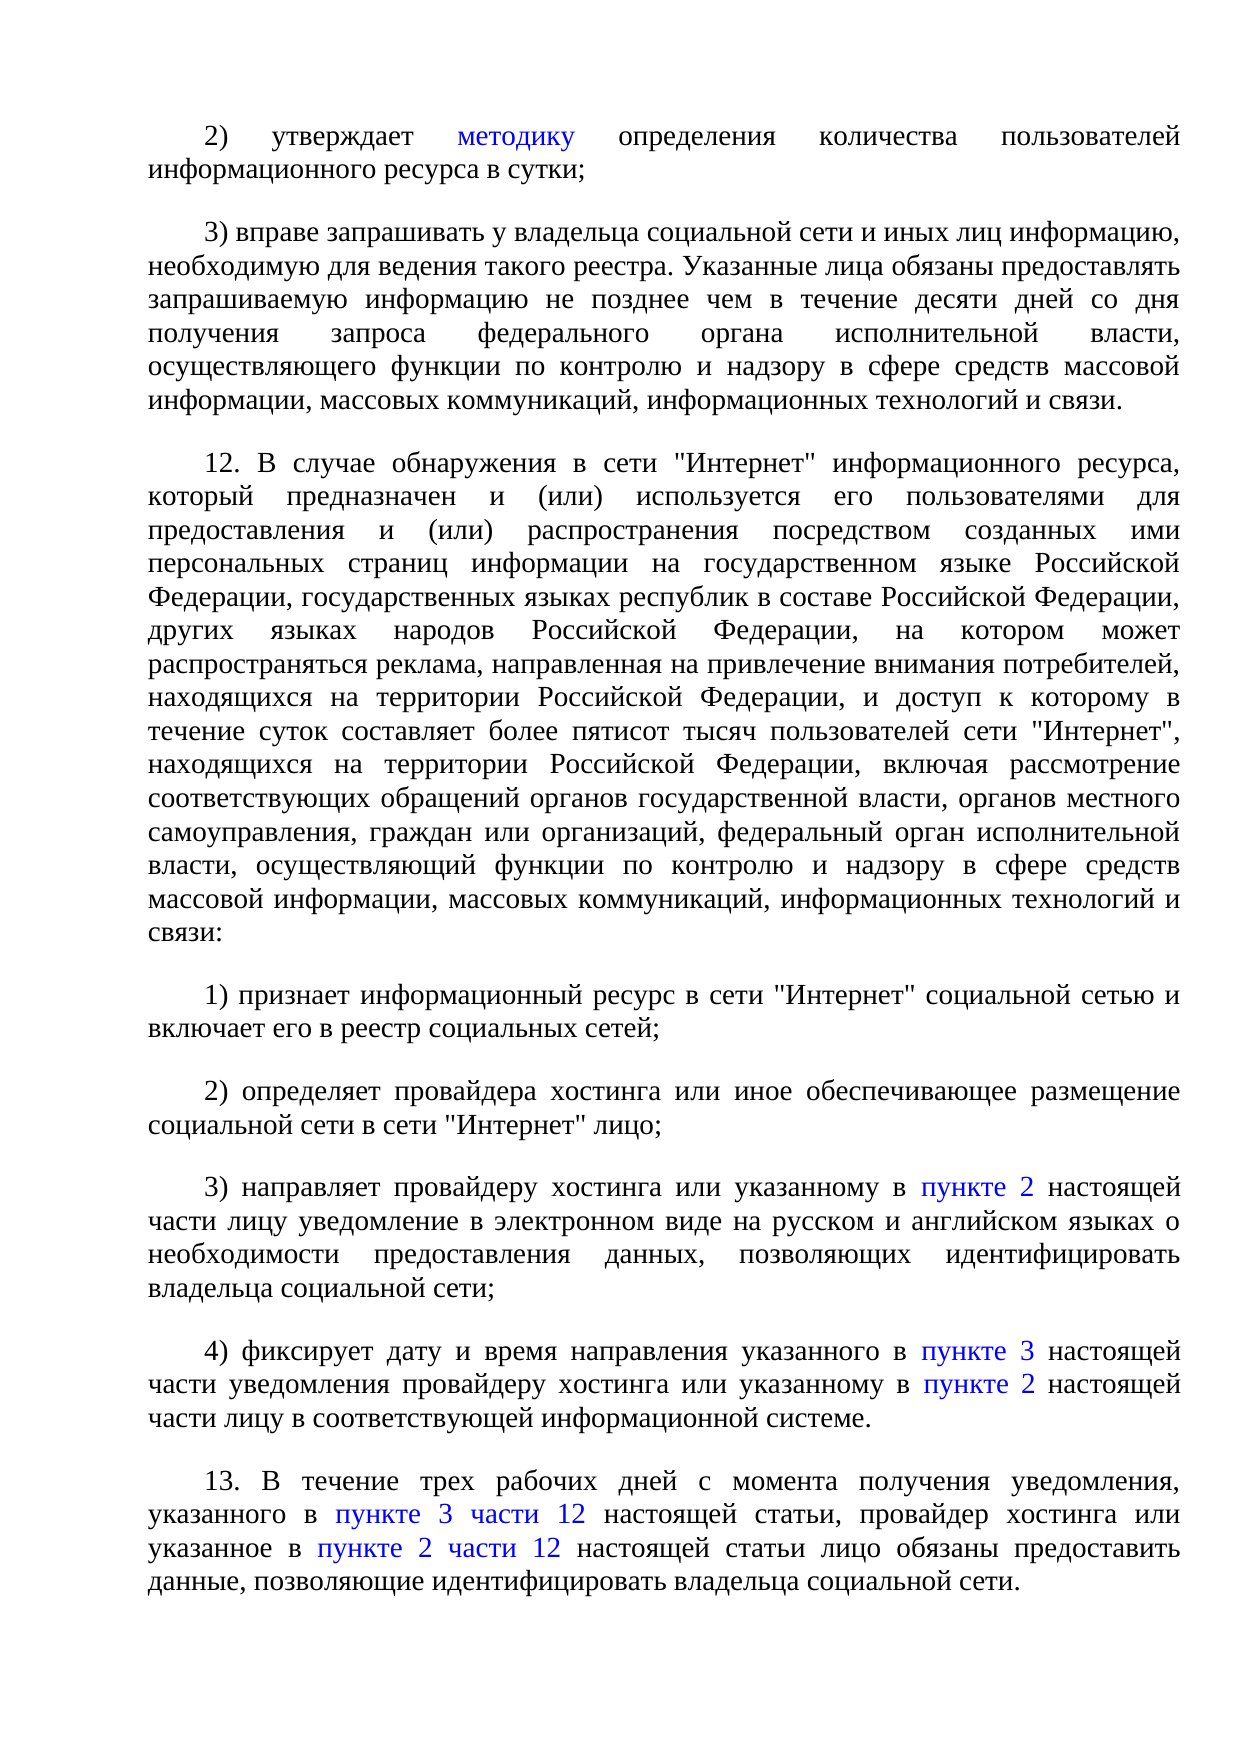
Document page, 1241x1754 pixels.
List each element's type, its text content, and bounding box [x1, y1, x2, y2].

text 3) вправе запрашивать у владельца социальной сети и иных лиц информацию, необходимую для ведения такого реестра. Указанные лица обязаны предоставлять запрашиваемую информацию не позднее чем в течение десяти дней со дня получения запроса федерального органа исполнительной власти, осуществляющего функции по контролю и надзору в сфере средств массовой информации, массовых коммуникаций, информационных технологий и связи. [148, 214, 1181, 416]
text 4) фиксирует дату и время направления указанного в пункте 3 настоящей части уведомления провайдеру хостинга или указанному в пункте 2 настоящей части лицу в соответствующей информационной системе. [148, 1333, 1181, 1433]
text 2) определяет провайдера хостинга или иное обеспечивающее размещение социальной сети в сети "Интернет" лицо; [148, 1073, 1181, 1140]
text 13. В течение трех рабочих дней с момента получения уведомления, указанного в пункте 3 части 12 настоящей статьи, провайдер хостинга или указанное в пункте 2 части 12 настоящей статьи лицо обязаны предоставить данные, позволяющие идентифицировать владельца социальной сети. [148, 1463, 1181, 1597]
text 3) направляет провайдеру хостинга или указанному в пункте 2 настоящей части лицу уведомление в электронном виде на русском и английском языках о необходимости предоставления данных, позволяющих идентифицировать владельца социальной сети; [148, 1169, 1181, 1304]
text 1) признает информационный ресурс в сети "Интернет" социальной сетью и включает его в реестр социальных сетей; [148, 977, 1181, 1044]
text 2) утверждает методику определения количества пользователей информационного ресурса в сутки; [148, 118, 1181, 185]
text 12. В случае обнаружения в сети "Интернет" информационного ресурса, который предназначен и (или) используется его пользователями для предоставления и (или) распространения посредством созданных ими персональных страниц информации на государственном языке Российской Федерации, государственных языках республик в составе Российской Федерации, других языках народов Российской Федерации, на котором может распространяться реклама, направленная на привлечение внимания потребителей, находящихся на территории Российской Федерации, и доступ к которому в течение суток составляет более пятисот тысяч пользователей сети "Интернет", находящихся на территории Российской Федерации, включая рассмотрение соответствующих обращений органов государственной власти, органов местного самоуправления, граждан или организаций, федеральный орган исполнительной власти, осуществляющий функции по контролю и надзору в сфере средств массовой информации, массовых коммуникаций, информационных технологий и связи: [148, 445, 1181, 948]
